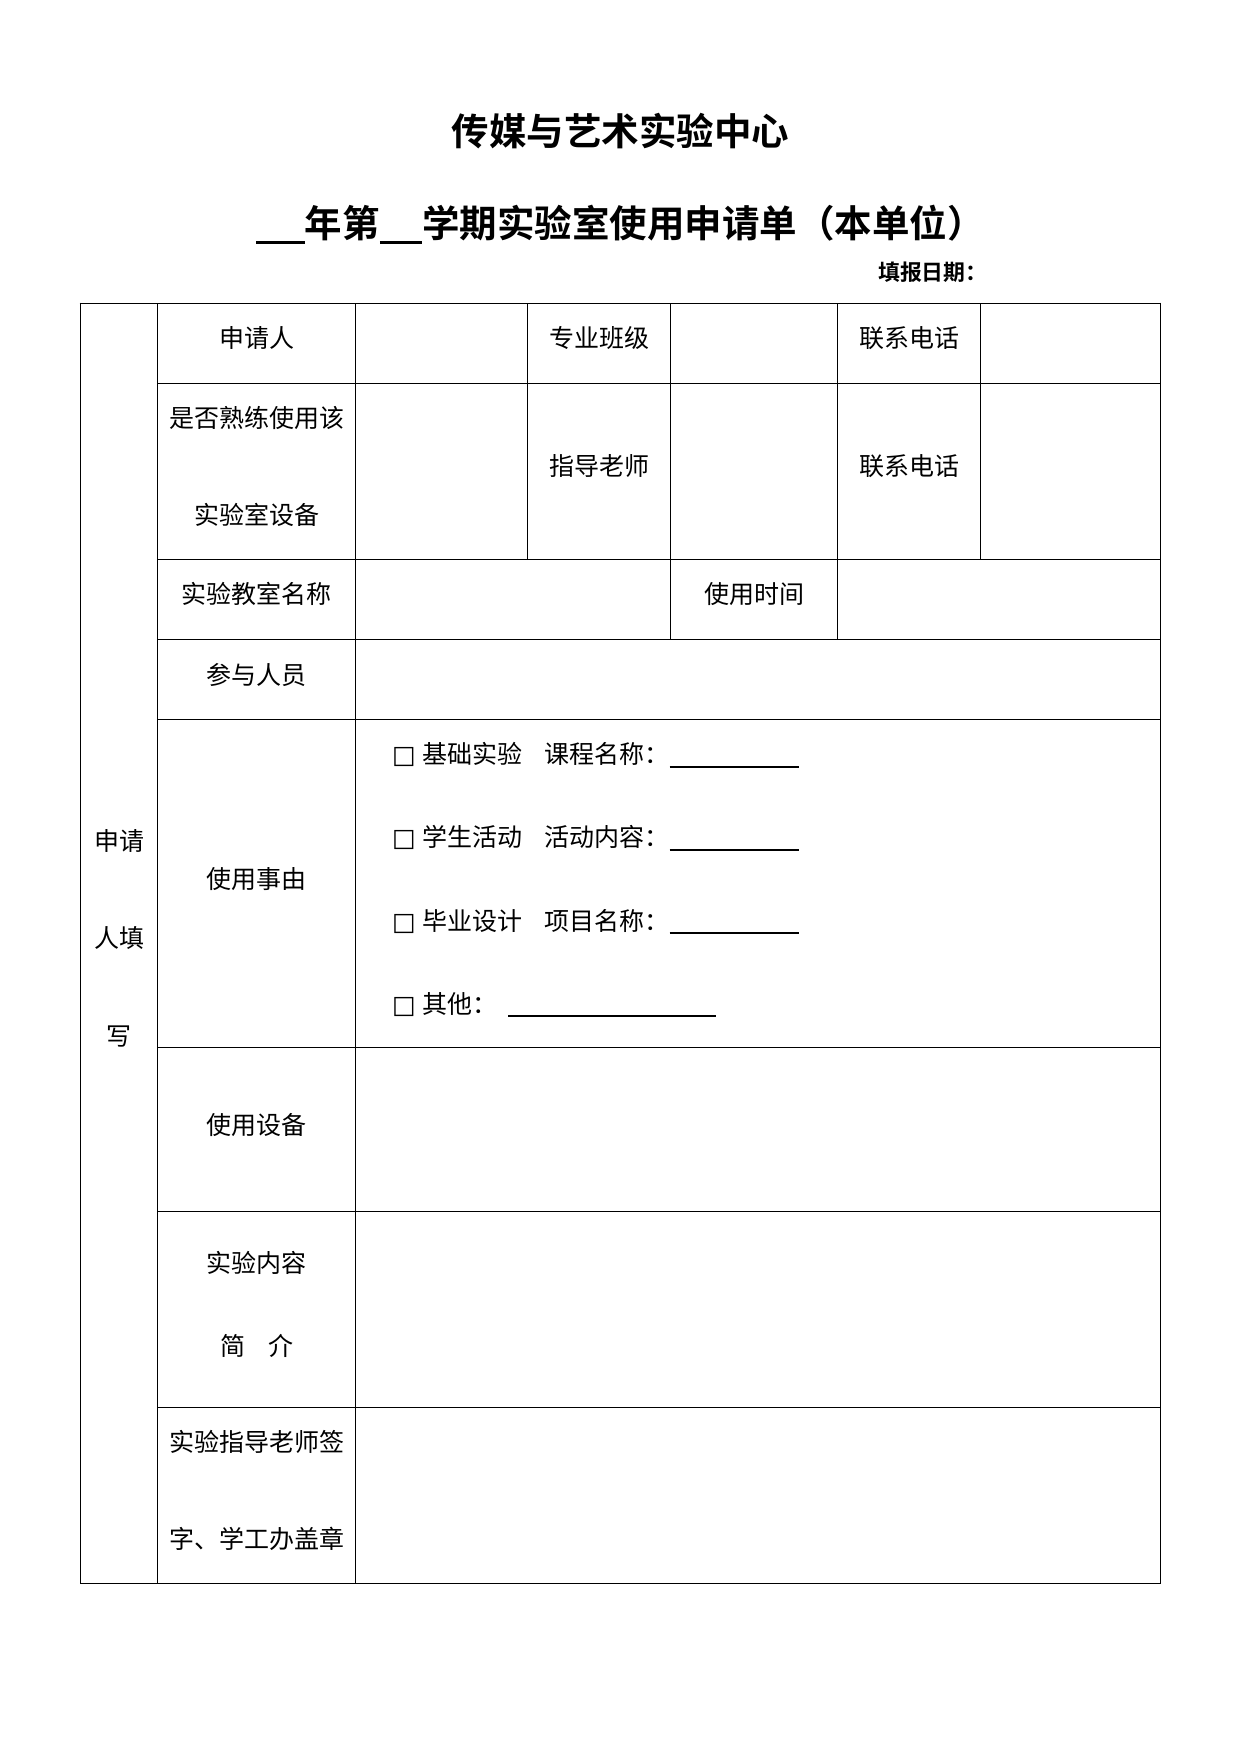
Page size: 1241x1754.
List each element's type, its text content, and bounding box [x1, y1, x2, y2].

table_cell [356, 384, 527, 559]
table_cell 使用设备 [158, 1048, 355, 1211]
table_cell 实验教室名称 [158, 560, 355, 639]
table_header [356, 304, 527, 383]
table_cell □ 基础实验 课程名称： □ 学生活动 活动内容： □ 毕业设计 项目名称： □ 其他： [356, 720, 1160, 1047]
table_cell 指导老师 [528, 384, 670, 559]
table_cell 是否熟练使用该实验室设备 [158, 384, 355, 559]
table_cell [671, 384, 837, 559]
table_cell [356, 560, 670, 639]
table_cell 联系电话 [838, 384, 980, 559]
table_header [671, 304, 837, 383]
table_cell [981, 384, 1160, 559]
text 填报日期： [187, 254, 987, 287]
table_cell [356, 1212, 1160, 1407]
table_header 申请人填写 [81, 304, 157, 1583]
table_cell [356, 1408, 1160, 1583]
table_cell 使用时间 [671, 560, 837, 639]
table_header [981, 304, 1160, 383]
table_cell 实验内容 简 介 [158, 1212, 355, 1407]
table_header 专业班级 [528, 304, 670, 383]
table_cell [356, 1048, 1160, 1211]
table_cell 使用事由 [158, 720, 355, 1047]
table_cell [838, 560, 1160, 639]
text 传媒与艺术实验中心 [187, 97, 1053, 162]
table_header 联系电话 [838, 304, 980, 383]
table_cell 参与人员 [158, 640, 355, 719]
table_cell 实验指导老师签字、学工办盖章 [158, 1408, 355, 1583]
text 年第 学期实验室使用申请单（本单位） [187, 189, 1053, 254]
table_header 申请人 [158, 304, 355, 383]
table_cell [356, 640, 1160, 719]
